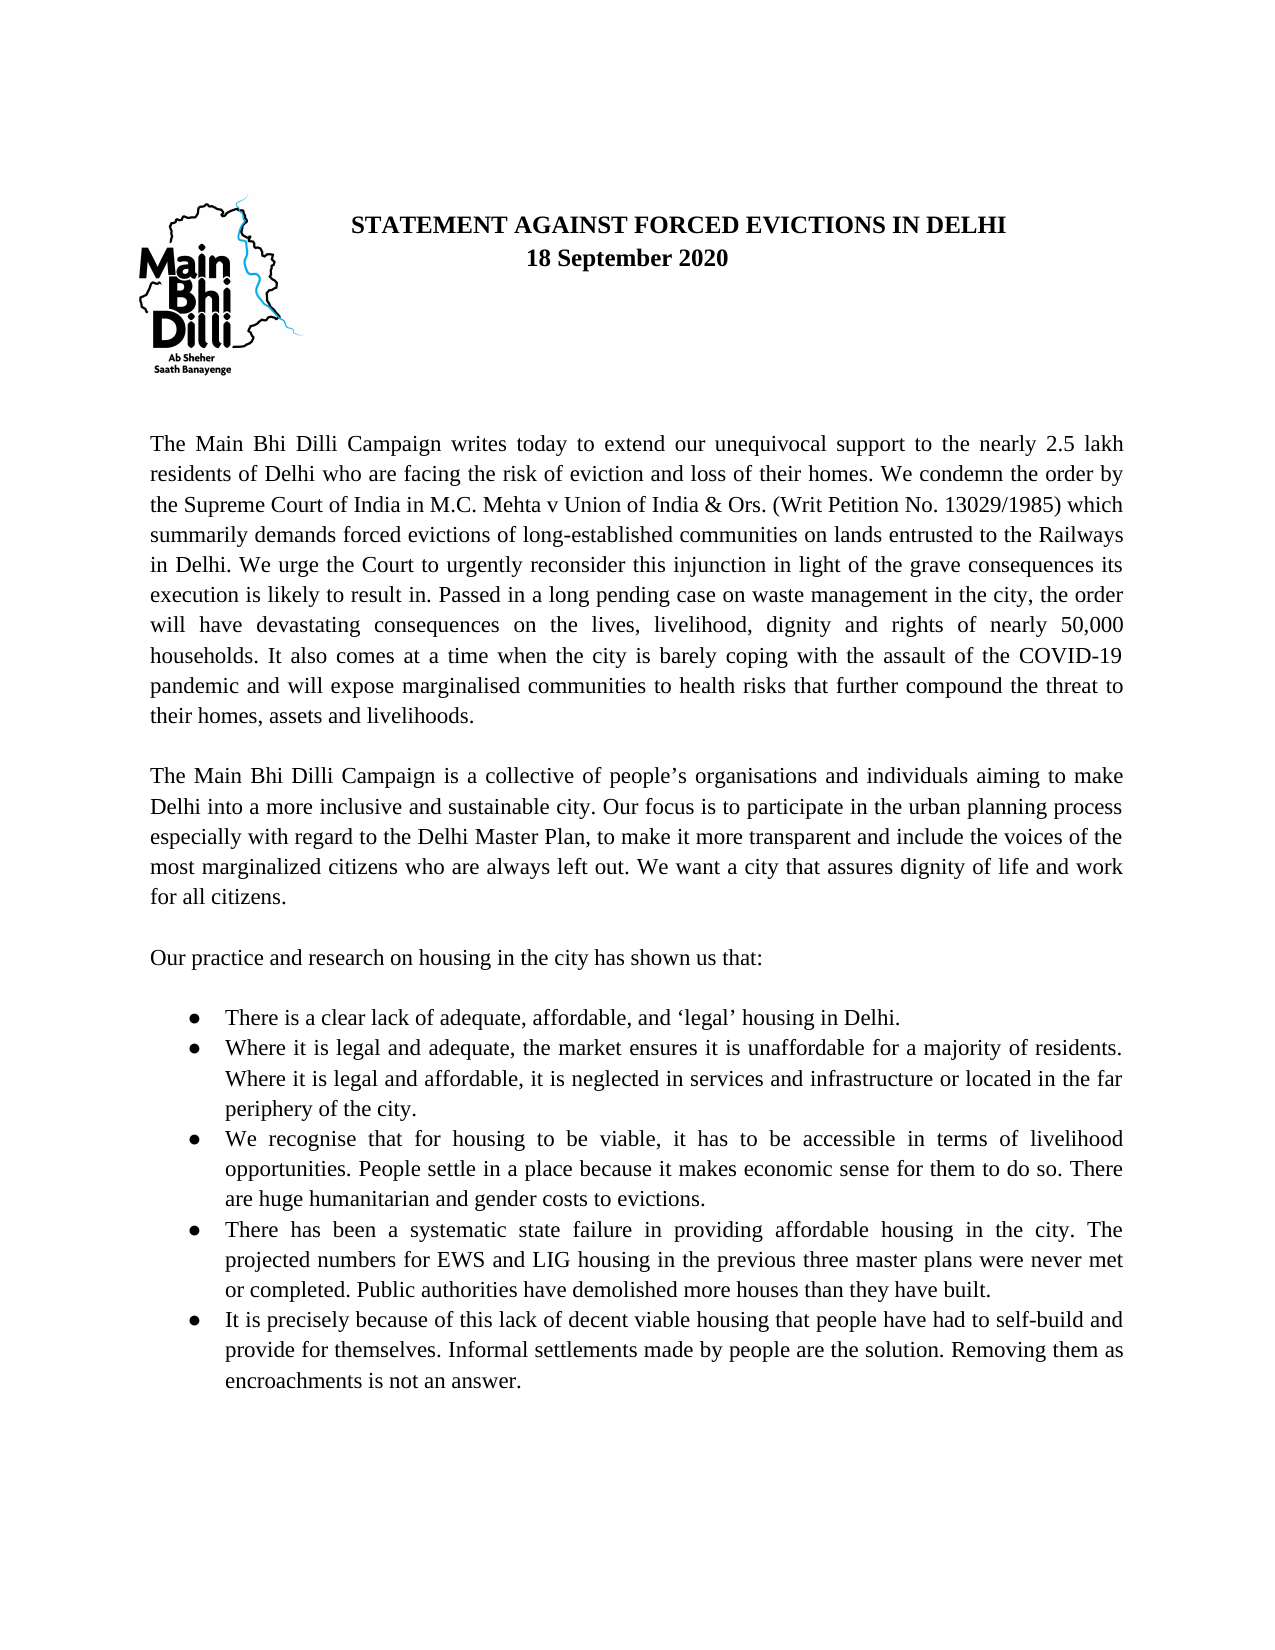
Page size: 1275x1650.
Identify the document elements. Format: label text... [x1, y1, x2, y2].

text The Main Bhi Dilli Campaign is a collective of people’s organisations and individuals aiming to make Delhi into a more inclusive and sustainable city. Our focus is to participate in the urban planning process especially with regard to the Delhi Master Plan, to make it more transparent and include the voices of the most marginalized citizens who are always left out. We want a city that assures dignity of life and work for all citizens. [150, 763, 1125, 910]
text Our practice and research on housing in the city has shown us that: [150, 944, 1125, 970]
list There is a clear lack of adequate, affordable, and ‘legal’ housing in Delhi. [187, 1004, 1125, 1031]
list Where it is legal and adequate, the market ensures it is unaffordable for a majority of residents. Where it is legal and affordable, it is neglected in services and infrastructure or located in the far periphery of the city. [187, 1034, 1125, 1121]
text STATEMENT AGAINST FORCED EVICTIONS IN DELHI [333, 210, 1125, 239]
text 18 September 2020 [333, 243, 1125, 272]
text The Main Bhi Dilli Campaign writes today to extend our unequivocal support to the nearly 2.5 lakh residents of Delhi who are facing the risk of eviction and loss of their homes. We condemn the order by the Supreme Court of India in M.C. Mehta v Union of India & Ors. (Writ Petition No. 13029/1985) which summarily demands forced evictions of long-established communities on lands entrusted to the Railways in Delhi. We urge the Court to urgently reconsider this injunction in light of the grave consequences its execution is likely to result in. Passed in a long pending case on waste management in the city, the order will have devastating consequences on the lives, livelihood, dignity and rights of nearly 50,000 households. It also comes at a time when the city is barely coping with the assault of the COVID-19 pandemic and will expose marginalised communities to health risks that further compound the threat to their homes, assets and livelihoods. [150, 430, 1125, 728]
list There has been a systematic state failure in providing affordable housing in the city. The projected numbers for EWS and LIG housing in the previous three master plans were never met or completed. Public authorities have demolished more houses than they have built. [187, 1216, 1125, 1302]
picture [101, 168, 333, 400]
list We recognise that for housing to be viable, it has to be accessible in terms of livelihood opportunities. People settle in a place because it makes economic sense for them to do so. There are huge humanitarian and gender costs to evictions. [187, 1125, 1125, 1212]
list It is precisely because of this lack of decent viable housing that people have had to self-build and provide for themselves. Informal settlements made by people are the solution. Removing them as encroachments is not an answer. [187, 1306, 1125, 1393]
